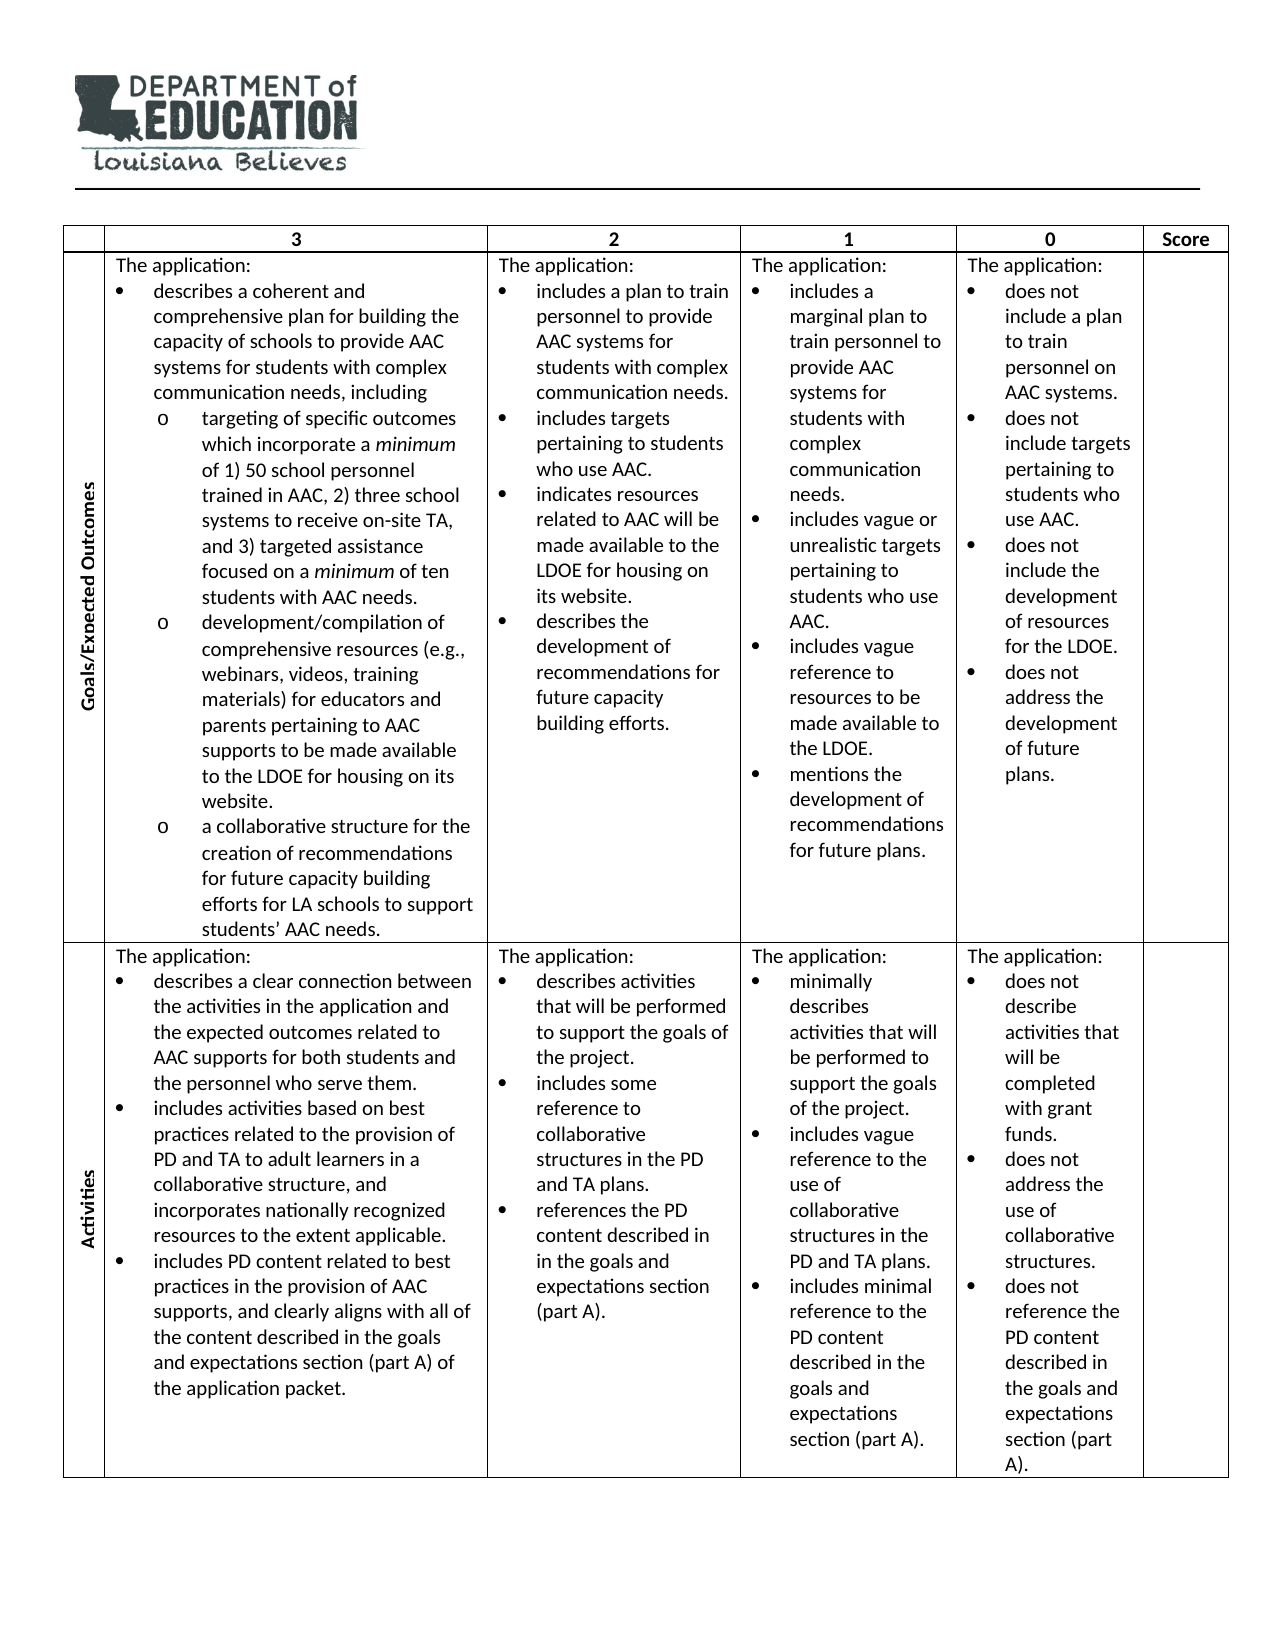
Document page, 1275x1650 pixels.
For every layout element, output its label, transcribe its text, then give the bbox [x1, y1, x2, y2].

picture [75, 75, 1200, 190]
table_cell The application: includes a plan to train personnel to provide AAC systems for students with complex communication needs. includes targets pertaining to students who use AAC. indicates resources related to AAC will be made available to the LDOE for housing on its website. describes the development of recommendations for future capacity building efforts. [488, 253, 740, 942]
table_header 1 [741, 226, 956, 251]
table_cell Activities [64, 943, 104, 1477]
table_header 0 [957, 226, 1143, 251]
table_cell The application: describes a coherent and comprehensive plan for building the capacity of schools to provide AAC systems for students with complex communication needs, including targeting of specific outcomes which incorporate a minimum of 1) 50 school personnel trained in AAC, 2) three school systems to receive on-site TA, and 3) targeted assistance focused on a minimum of ten students with AAC needs. development/compilation of comprehensive resources (e.g., webinars, videos, training materials) for educators and parents pertaining to AAC supports to be made available to the LDOE for housing on its website. a collaborative structure for the creation of recommendations for future capacity building efforts for LA schools to support students’ AAC needs. [105, 253, 487, 942]
table_header 2 [488, 226, 740, 251]
table_cell The application: describes activities that will be performed to support the goals of the project. includes some reference to collaborative structures in the PD and TA plans. references the PD content described in in the goals and expectations section (part A). [488, 943, 740, 1477]
table_header [64, 226, 104, 251]
table_cell The application: does not include a plan to train personnel on AAC systems. does not include targets pertaining to students who use AAC. does not include the development of resources for the LDOE. does not address the development of future plans. [957, 253, 1143, 942]
table_cell Goals/Expected Outcomes [64, 253, 104, 942]
table_cell The application: does not describe activities that will be completed with grant funds. does not address the use of collaborative structures. does not reference the PD content described in the goals and expectations section (part A). [957, 943, 1143, 1477]
table_header 3 [105, 226, 487, 251]
table_cell [1144, 943, 1228, 1477]
table_cell The application: describes a clear connection between the activities in the application and the expected outcomes related to AAC supports for both students and the personnel who serve them. includes activities based on best practices related to the provision of PD and TA to adult learners in a collaborative structure, and incorporates nationally recognized resources to the extent applicable. includes PD content related to best practices in the provision of AAC supports, and clearly aligns with all of the content described in the goals and expectations section (part A) of the application packet. [105, 943, 487, 1477]
table_cell [1144, 253, 1228, 942]
table_cell The application: includes a marginal plan to train personnel to provide AAC systems for students with complex communication needs. includes vague or unrealistic targets pertaining to students who use AAC. includes vague reference to resources to be made available to the LDOE. mentions the development of recommendations for future plans. [741, 253, 956, 942]
table_cell The application: minimally describes activities that will be performed to support the goals of the project. includes vague reference to the use of collaborative structures in the PD and TA plans. includes minimal reference to the PD content described in the goals and expectations section (part A). [741, 943, 956, 1477]
table_header Score [1144, 226, 1228, 251]
